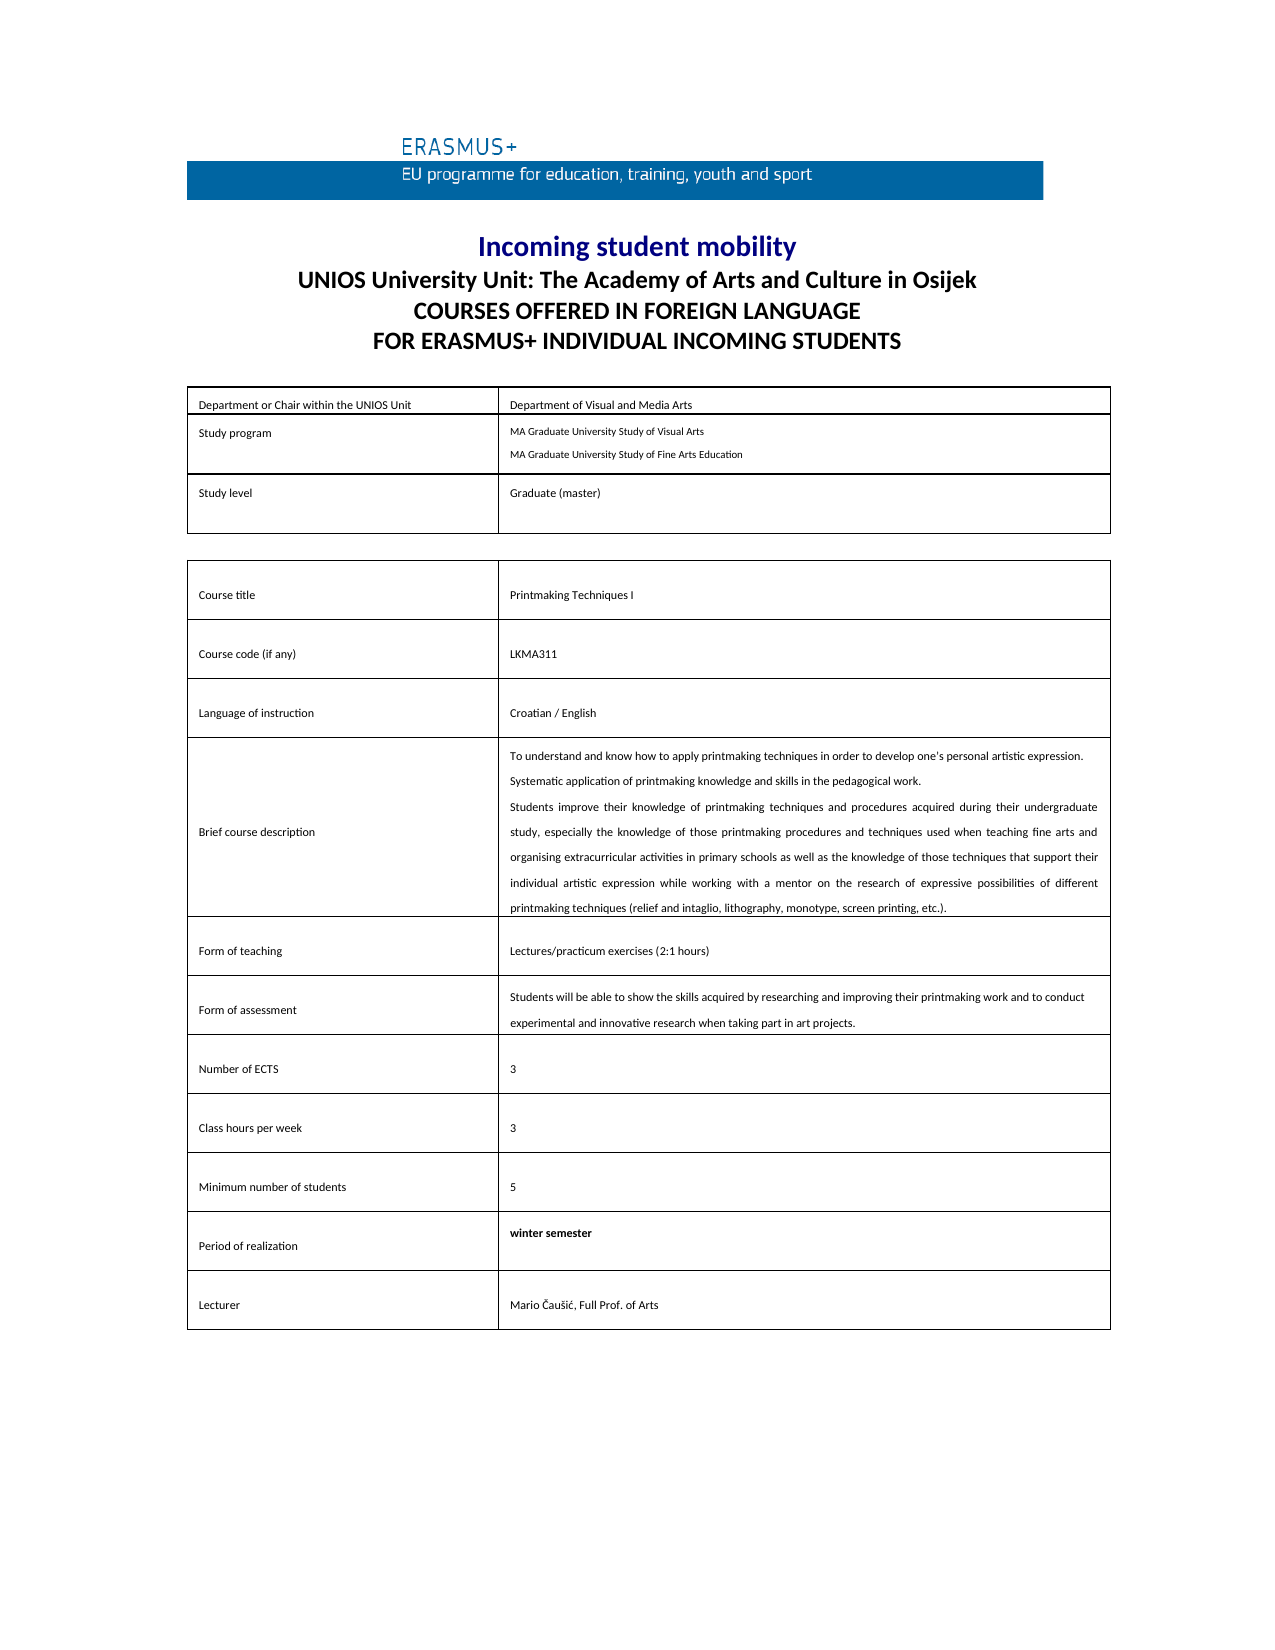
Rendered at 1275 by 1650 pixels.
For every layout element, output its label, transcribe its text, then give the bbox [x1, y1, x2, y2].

table_header Graduate (master) [499, 475, 1110, 533]
table_header Department or Chair within the UNIOS Unit [188, 388, 498, 413]
table_cell Lecturer [188, 1271, 498, 1329]
table_cell Language of instruction [188, 679, 498, 737]
table_cell Form of assessment [188, 976, 498, 1034]
table_cell 5 [499, 1153, 1110, 1211]
table_header Printmaking Techniques I [499, 561, 1110, 619]
text UNIOS University Unit: The Academy of Arts and Culture in Osijek [187, 264, 1088, 295]
table_cell Class hours per week [188, 1094, 498, 1152]
table_cell Students will be able to show the skills acquired by researching and improving their printmaking work and to conduct experimental and innovative research when taking part in art projects. [499, 976, 1110, 1034]
table_header Study program [188, 415, 498, 473]
table_header MA Graduate University Study of Visual Arts MA Graduate University Study of Fine Arts Education [499, 415, 1110, 473]
table_cell Croatian / English [499, 679, 1110, 737]
table_cell Mario Čaušić, Full Prof. of Arts [499, 1271, 1110, 1329]
table_cell Period of realization [188, 1212, 498, 1270]
picture [187, 73, 1044, 200]
table_header Study level [188, 475, 498, 533]
table_cell To understand and know how to apply printmaking techniques in order to develop one’s personal artistic expression. Systematic application of printmaking knowledge and skills in the pedagogical work. Students improve their knowledge of printmaking techniques and procedures acquired during their undergraduate study, especially the knowledge of those printmaking procedures and techniques used when teaching fine arts and organising extracurricular activities in primary schools as well as the knowledge of those techniques that support their individual artistic expression while working with a mentor on the research of expressive possibilities of different printmaking techniques (relief and intaglio, lithography, monotype, screen printing, etc.). [499, 738, 1110, 916]
table_cell Course code (if any) [188, 620, 498, 678]
table_cell Form of teaching [188, 917, 498, 975]
table_cell Number of ECTS [188, 1035, 498, 1093]
text Incoming student mobility [187, 228, 1088, 264]
table_cell 3 [499, 1094, 1110, 1152]
table_cell Brief course description [188, 738, 498, 916]
table_cell Lectures/practicum exercises (2:1 hours) [499, 917, 1110, 975]
text FOR ERASMUS+ INDIVIDUAL INCOMING STUDENTS [187, 325, 1088, 356]
table_cell 3 [499, 1035, 1110, 1093]
table_header Department of Visual and Media Arts [499, 388, 1110, 413]
table_cell winter semester [499, 1212, 1110, 1270]
text COURSES OFFERED IN FOREIGN LANGUAGE [187, 295, 1088, 325]
table_header Course title [188, 561, 498, 619]
table_cell Minimum number of students [188, 1153, 498, 1211]
table_cell LKMA311 [499, 620, 1110, 678]
